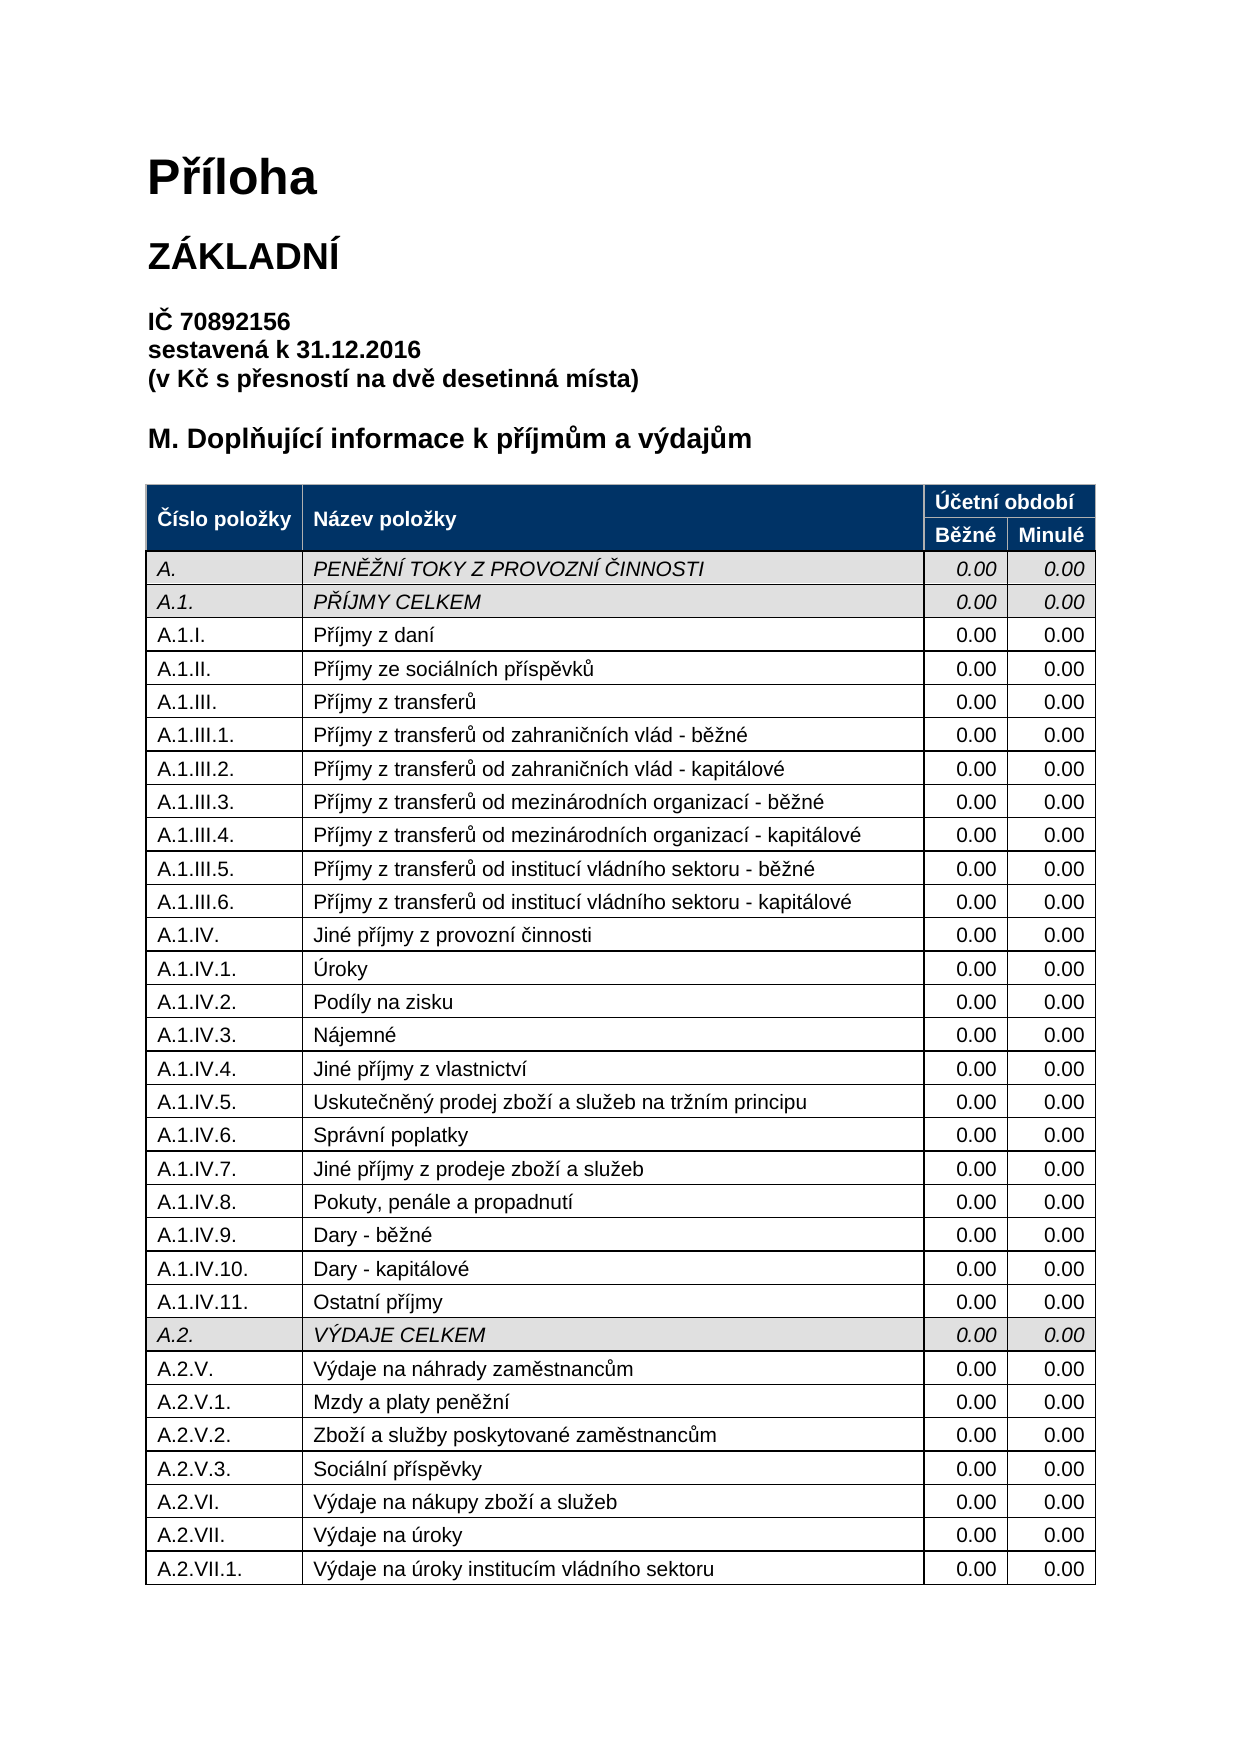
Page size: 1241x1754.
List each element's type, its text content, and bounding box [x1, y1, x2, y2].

table_cell Příjmy z transferů od institucí vládního sektoru - kapitálové [303, 885, 923, 917]
table_cell Výdaje na náhrady zaměstnancům [303, 1352, 923, 1383]
table_cell 0.00 [925, 1052, 1007, 1083]
table_cell A.1.IV.5. [147, 1085, 302, 1117]
table_cell A.1.IV. [147, 918, 302, 950]
table_cell A.2.VII. [147, 1518, 302, 1550]
table_cell Úroky [303, 952, 923, 983]
table_cell 0.00 [1008, 1452, 1095, 1483]
table_cell 0.00 [1008, 1018, 1095, 1050]
table_cell 0.00 [1008, 918, 1095, 950]
table_cell 0.00 [1008, 752, 1095, 783]
table_cell Sociální příspěvky [303, 1452, 923, 1483]
table_cell A.1.IV.3. [147, 1018, 302, 1050]
table_cell 0.00 [925, 785, 1007, 817]
table_cell Uskutečněný prodej zboží a služeb na tržním principu [303, 1085, 923, 1117]
table_cell Příjmy z daní [303, 618, 923, 650]
table_cell 0.00 [925, 852, 1007, 883]
table_cell PENĚŽNÍ TOKY Z PROVOZNÍ ČINNOSTI [303, 552, 923, 583]
table_cell A.1.IV.9. [147, 1218, 302, 1250]
table_cell A.2.V.1. [147, 1385, 302, 1417]
table_cell Zboží a služby poskytované zaměstnancům [303, 1418, 923, 1450]
table_cell A.2.V.2. [147, 1418, 302, 1450]
table_header Účetní období [925, 485, 1095, 517]
table_cell 0.00 [925, 685, 1007, 717]
table_cell 0.00 [925, 1385, 1007, 1417]
table_cell A.1. [147, 585, 302, 617]
table_cell 0.00 [925, 1252, 1007, 1283]
table_cell Příjmy z transferů od institucí vládního sektoru - běžné [303, 852, 923, 883]
table_cell 0.00 [1008, 1352, 1095, 1383]
table_cell 0.00 [1008, 785, 1095, 817]
table_cell Příjmy z transferů od mezinárodních organizací - běžné [303, 785, 923, 817]
table_cell 0.00 [1008, 1152, 1095, 1183]
table_cell Nájemné [303, 1018, 923, 1050]
text IČ 70892156 sestavená k 31.12.2016 (v Kč s přesností na dvě desetinná místa) [148, 307, 1093, 393]
table_cell VÝDAJE CELKEM [303, 1318, 923, 1350]
table_cell Výdaje na nákupy zboží a služeb [303, 1485, 923, 1517]
table_cell 0.00 [925, 1285, 1007, 1317]
table_cell A.1.III. [147, 685, 302, 717]
table_cell 0.00 [925, 1418, 1007, 1450]
table_cell 0.00 [1008, 1318, 1095, 1350]
table_cell A.2.V.3. [147, 1452, 302, 1483]
table_cell A.1.III.5. [147, 852, 302, 883]
table_cell A.1.IV.8. [147, 1185, 302, 1217]
table_cell 0.00 [1008, 1218, 1095, 1250]
table_cell A.2.V. [147, 1352, 302, 1383]
table_cell A.2.VII.1. [147, 1552, 302, 1583]
table_cell 0.00 [1008, 952, 1095, 983]
table_cell A. [147, 552, 302, 583]
table_cell Příjmy z transferů od zahraničních vlád - běžné [303, 718, 923, 750]
table_cell 0.00 [1008, 818, 1095, 850]
table_cell 0.00 [1008, 1285, 1095, 1317]
table_cell Dary - kapitálové [303, 1252, 923, 1283]
table_cell 0.00 [925, 1118, 1007, 1150]
table_cell Jiné příjmy z vlastnictví [303, 1052, 923, 1083]
table_cell A.1.IV.4. [147, 1052, 302, 1083]
table_cell 0.00 [1008, 985, 1095, 1017]
table_cell Výdaje na úroky [303, 1518, 923, 1550]
table_cell 0.00 [925, 1452, 1007, 1483]
table_cell 0.00 [925, 752, 1007, 783]
table_cell 0.00 [1008, 1485, 1095, 1517]
table_cell 0.00 [925, 618, 1007, 650]
table_cell Ostatní příjmy [303, 1285, 923, 1317]
table_cell A.1.IV.6. [147, 1118, 302, 1150]
table_cell 0.00 [925, 585, 1007, 617]
table_cell 0.00 [1008, 1252, 1095, 1283]
table_cell A.1.III.6. [147, 885, 302, 917]
table_cell 0.00 [1008, 652, 1095, 683]
table_cell 0.00 [925, 552, 1007, 583]
table_cell 0.00 [1008, 885, 1095, 917]
table_cell Jiné příjmy z provozní činnosti [303, 918, 923, 950]
table_cell 0.00 [925, 952, 1007, 983]
table_cell A.1.IV.1. [147, 952, 302, 983]
table_cell 0.00 [1008, 1118, 1095, 1150]
table_cell 0.00 [925, 818, 1007, 850]
table_cell 0.00 [1008, 1052, 1095, 1083]
table_cell 0.00 [1008, 585, 1095, 617]
table_cell 0.00 [925, 1352, 1007, 1383]
table_cell Minulé [1008, 518, 1095, 550]
table_cell Podíly na zisku [303, 985, 923, 1017]
text Příloha [148, 148, 1093, 205]
table_cell 0.00 [925, 1552, 1007, 1583]
table_cell Pokuty, penále a propadnutí [303, 1185, 923, 1217]
table_cell 0.00 [925, 985, 1007, 1017]
table_cell Správní poplatky [303, 1118, 923, 1150]
table_cell A.1.III.2. [147, 752, 302, 783]
text M. Doplňující informace k příjmům a výdajům [148, 422, 1093, 454]
text ZÁKLADNÍ [148, 234, 1093, 277]
table_cell Příjmy z transferů [303, 685, 923, 717]
table_cell 0.00 [1008, 1418, 1095, 1450]
table_cell 0.00 [925, 918, 1007, 950]
table_cell A.1.IV.11. [147, 1285, 302, 1317]
table_cell 0.00 [925, 1085, 1007, 1117]
table_cell Běžné [925, 518, 1007, 550]
table_cell 0.00 [925, 1518, 1007, 1550]
table_cell 0.00 [925, 1218, 1007, 1250]
table_cell A.1.III.1. [147, 718, 302, 750]
table_header Číslo položky [147, 485, 302, 550]
table_cell PŘÍJMY CELKEM [303, 585, 923, 617]
table_cell 0.00 [1008, 1085, 1095, 1117]
table_cell Dary - běžné [303, 1218, 923, 1250]
table_cell Mzdy a platy peněžní [303, 1385, 923, 1417]
table_header Název položky [303, 485, 923, 550]
table_cell 0.00 [1008, 852, 1095, 883]
table_cell A.1.III.3. [147, 785, 302, 817]
table_cell 0.00 [1008, 552, 1095, 583]
table_cell Příjmy z transferů od mezinárodních organizací - kapitálové [303, 818, 923, 850]
table_cell A.1.I. [147, 618, 302, 650]
table_cell A.1.IV.2. [147, 985, 302, 1017]
table_cell 0.00 [925, 1152, 1007, 1183]
table_cell 0.00 [925, 718, 1007, 750]
table_cell Příjmy ze sociálních příspěvků [303, 652, 923, 683]
table_cell 0.00 [1008, 1385, 1095, 1417]
table_cell 0.00 [925, 1018, 1007, 1050]
table_cell A.1.IV.10. [147, 1252, 302, 1283]
table_cell A.1.IV.7. [147, 1152, 302, 1183]
table_cell 0.00 [1008, 718, 1095, 750]
table_cell 0.00 [925, 1485, 1007, 1517]
table_cell Příjmy z transferů od zahraničních vlád - kapitálové [303, 752, 923, 783]
table_cell 0.00 [1008, 1552, 1095, 1583]
table_cell A.2. [147, 1318, 302, 1350]
table_cell 0.00 [925, 1185, 1007, 1217]
table_cell A.2.VI. [147, 1485, 302, 1517]
table_cell 0.00 [1008, 1185, 1095, 1217]
table_cell Jiné příjmy z prodeje zboží a služeb [303, 1152, 923, 1183]
table_cell 0.00 [925, 885, 1007, 917]
table_cell A.1.III.4. [147, 818, 302, 850]
table_cell 0.00 [925, 1318, 1007, 1350]
table_cell 0.00 [1008, 1518, 1095, 1550]
table_cell A.1.II. [147, 652, 302, 683]
table_cell 0.00 [1008, 618, 1095, 650]
table_cell Výdaje na úroky institucím vládního sektoru [303, 1552, 923, 1583]
table_cell 0.00 [925, 652, 1007, 683]
table_cell 0.00 [1008, 685, 1095, 717]
